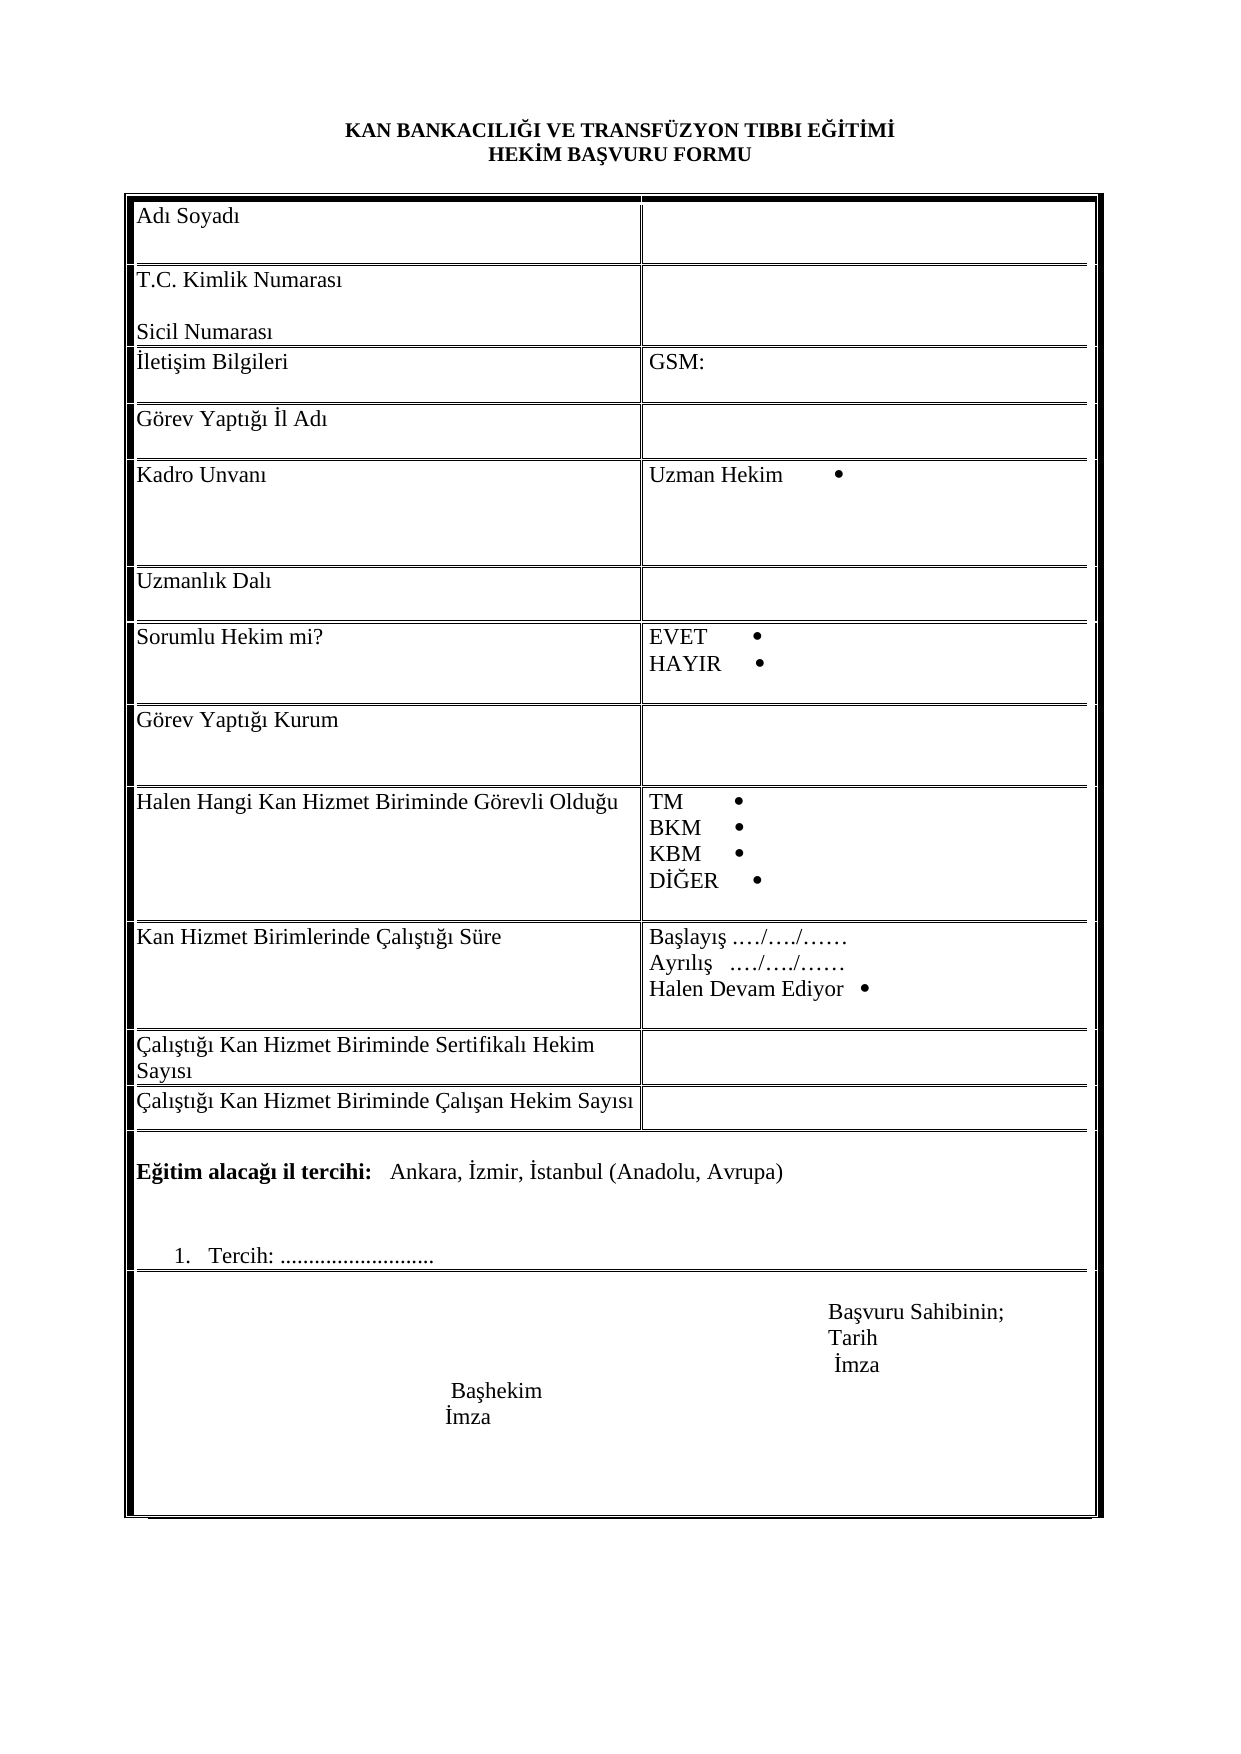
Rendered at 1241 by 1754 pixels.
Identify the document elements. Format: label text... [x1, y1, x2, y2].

table_header [642, 202, 1095, 263]
table_cell Halen Hangi Kan Hizmet Biriminde Görevli Olduğu [134, 785, 640, 919]
table_cell Çalıştığı Kan Hizmet Biriminde Sertifikalı Hekim Sayısı [129, 1028, 642, 1084]
table_cell Sorumlu Hekim mi? [129, 620, 642, 702]
table_cell GSM: [643, 345, 1096, 402]
table_cell Uzmanlık Dalı [134, 565, 640, 620]
table_cell Eğitim alacağı il tercihi: Ankara, İzmir, İstanbul (Anadolu, Avrupa) 1. Tercih: ........................... [134, 1129, 1096, 1268]
table_cell EVET HAYIR [642, 620, 1098, 702]
table_cell Görev Yaptığı İl Adı [129, 402, 642, 457]
table_cell [642, 1028, 1098, 1084]
table_cell İletişim Bilgileri [134, 345, 640, 402]
table_cell Kan Hizmet Birimlerinde Çalıştığı Süre [134, 920, 640, 1028]
table_cell Çalıştığı Kan Hizmet Biriminde Çalışan Hekim Sayısı [129, 1084, 642, 1129]
table_cell Başvuru Sahibinin; Tarih İmza Başhekim İmza [134, 1269, 1096, 1515]
table_cell [642, 1084, 1098, 1129]
table_cell [643, 703, 1096, 785]
table_header Adı Soyadı [129, 194, 642, 263]
title KAN BANKACILIĞI VE TRANSFÜZYON TIBBI EĞİTİMİ [148, 118, 1092, 142]
table_cell [643, 565, 1096, 620]
table_cell Uzman Hekim [643, 458, 1096, 564]
table_cell [643, 263, 1096, 345]
table_cell [642, 402, 1098, 457]
table_cell T.C. Kimlik Numarası Sicil Numarası [134, 263, 640, 345]
table_cell Görev Yaptığı Kurum [134, 703, 640, 785]
table_cell TM BKM KBM DİĞER [643, 785, 1096, 919]
title HEKİM BAŞVURU FORMU [148, 142, 1092, 166]
table_cell Başlayış .…/…./…… Ayrılış .…/…./…… Halen Devam Ediyor [643, 920, 1096, 1028]
table_cell Kadro Unvanı [134, 458, 640, 564]
